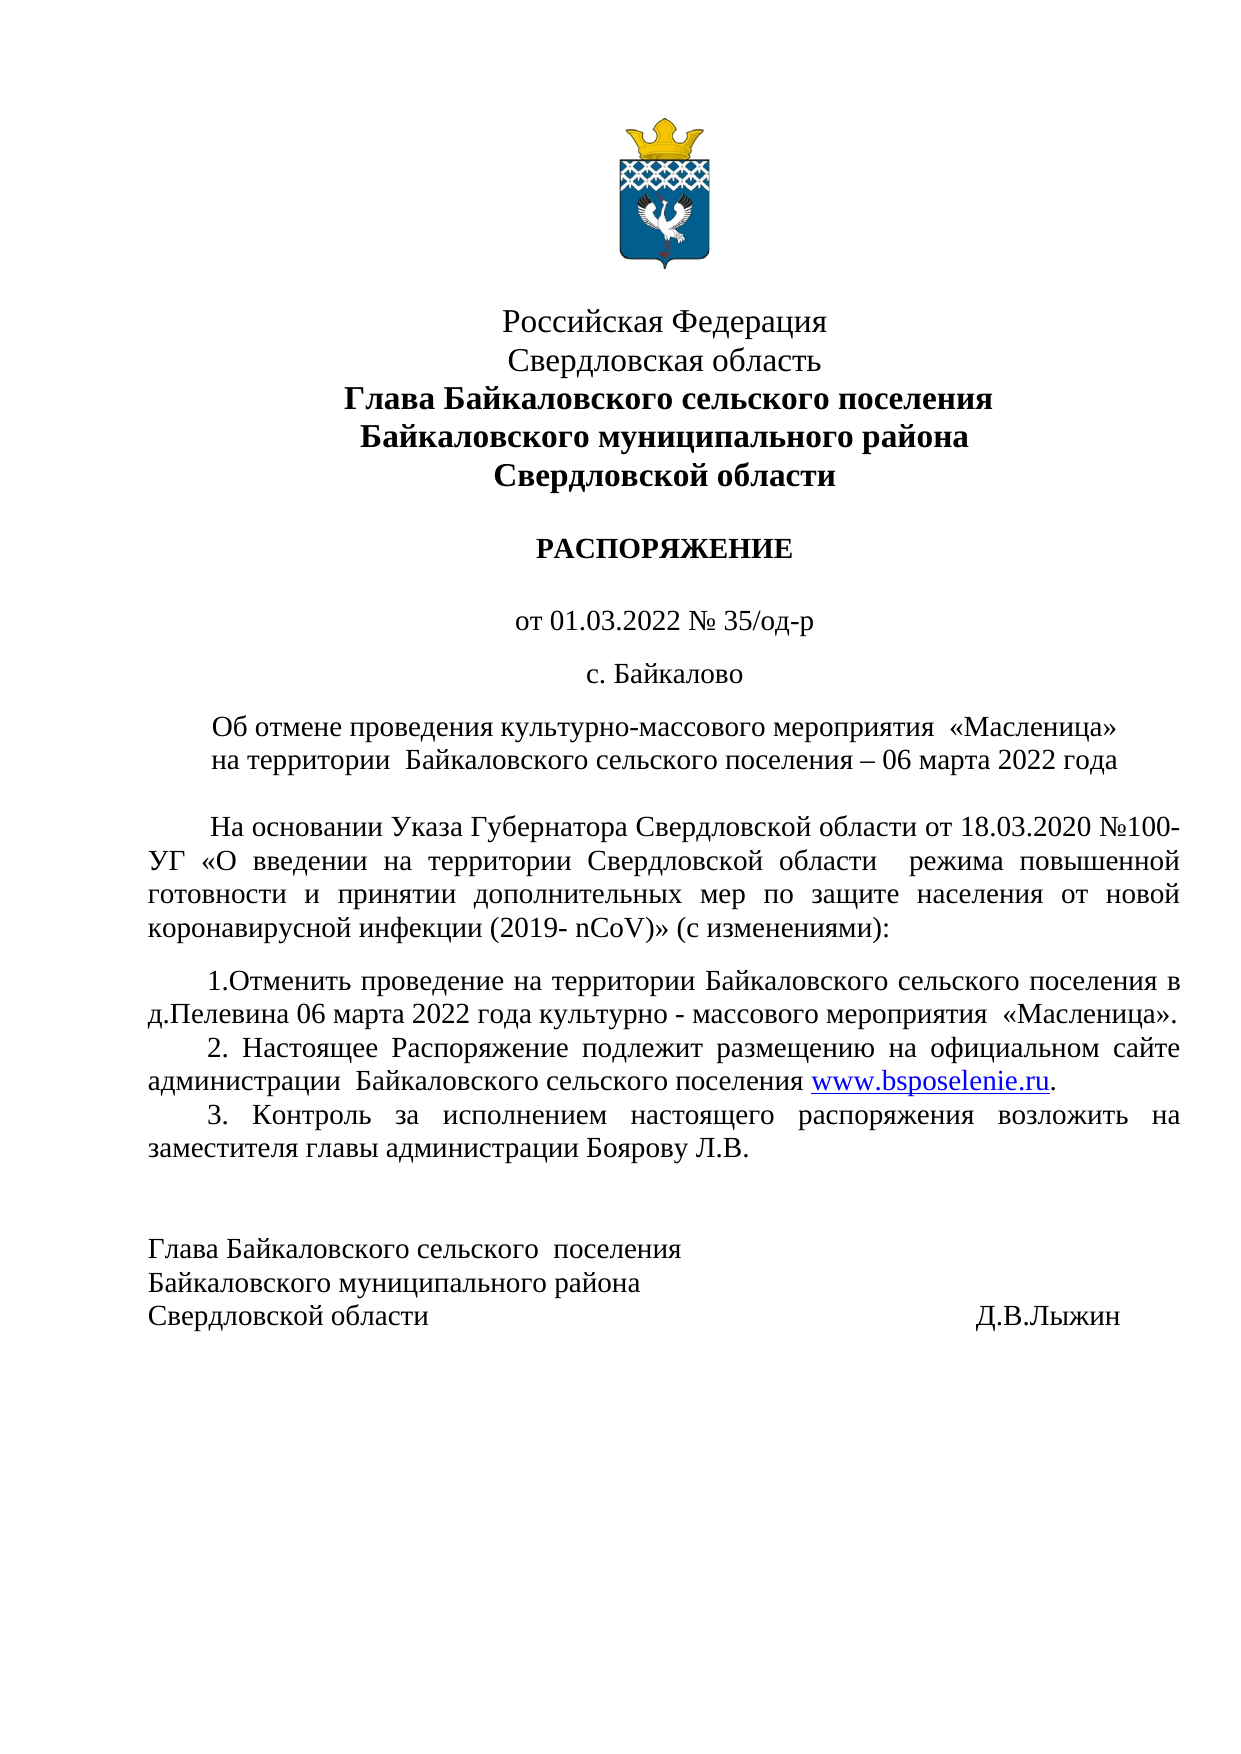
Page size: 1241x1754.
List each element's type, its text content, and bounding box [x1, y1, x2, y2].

list 1.Отменить проведение на территории Байкаловского сельского поселения в д.Пелевина 06 марта 2022 года культурно - массового мероприятия «Масленица». [148, 963, 1181, 1030]
text Свердловская область [148, 340, 1181, 378]
text Байкаловского муниципального района [148, 1265, 1181, 1298]
text Байкаловского муниципального района [148, 417, 1181, 455]
text Глава Байкаловского сельского поселения [148, 378, 1181, 417]
text Свердловской области Д.В.Лыжин [148, 1298, 1181, 1332]
picture [619, 118, 710, 269]
text 3. Контроль за исполнением настоящего распоряжения возложить на заместителя главы администрации Боярову Л.В. [148, 1097, 1181, 1164]
text с. Байкалово [148, 656, 1181, 690]
text от 01.03.2022 № 35/од-р [148, 603, 1181, 637]
text Глава Байкаловского сельского поселения [148, 1231, 1181, 1265]
text Об отмене проведения культурно-массового мероприятия «Масленица» на территории Байкаловского сельского поселения – 06 марта 2022 года [148, 709, 1181, 776]
text На основании Указа Губернатора Свердловской области от 18.03.2020 №100-УГ «О введении на территории Свердловской области режима повышенной готовности и принятии дополнительных мер по защите населения от новой коронавирусной инфекции (2019- nCoV)» (с изменениями): [148, 809, 1181, 944]
text Российская Федерация [148, 302, 1181, 340]
text Свердловской области [148, 455, 1181, 493]
text РАСПОРЯЖЕНИЕ [148, 532, 1181, 565]
text 2. Настоящее Распоряжение подлежит размещению на официальном сайте администрации Байкаловского сельского поселения www.bsposelenie.ru. [148, 1030, 1181, 1097]
